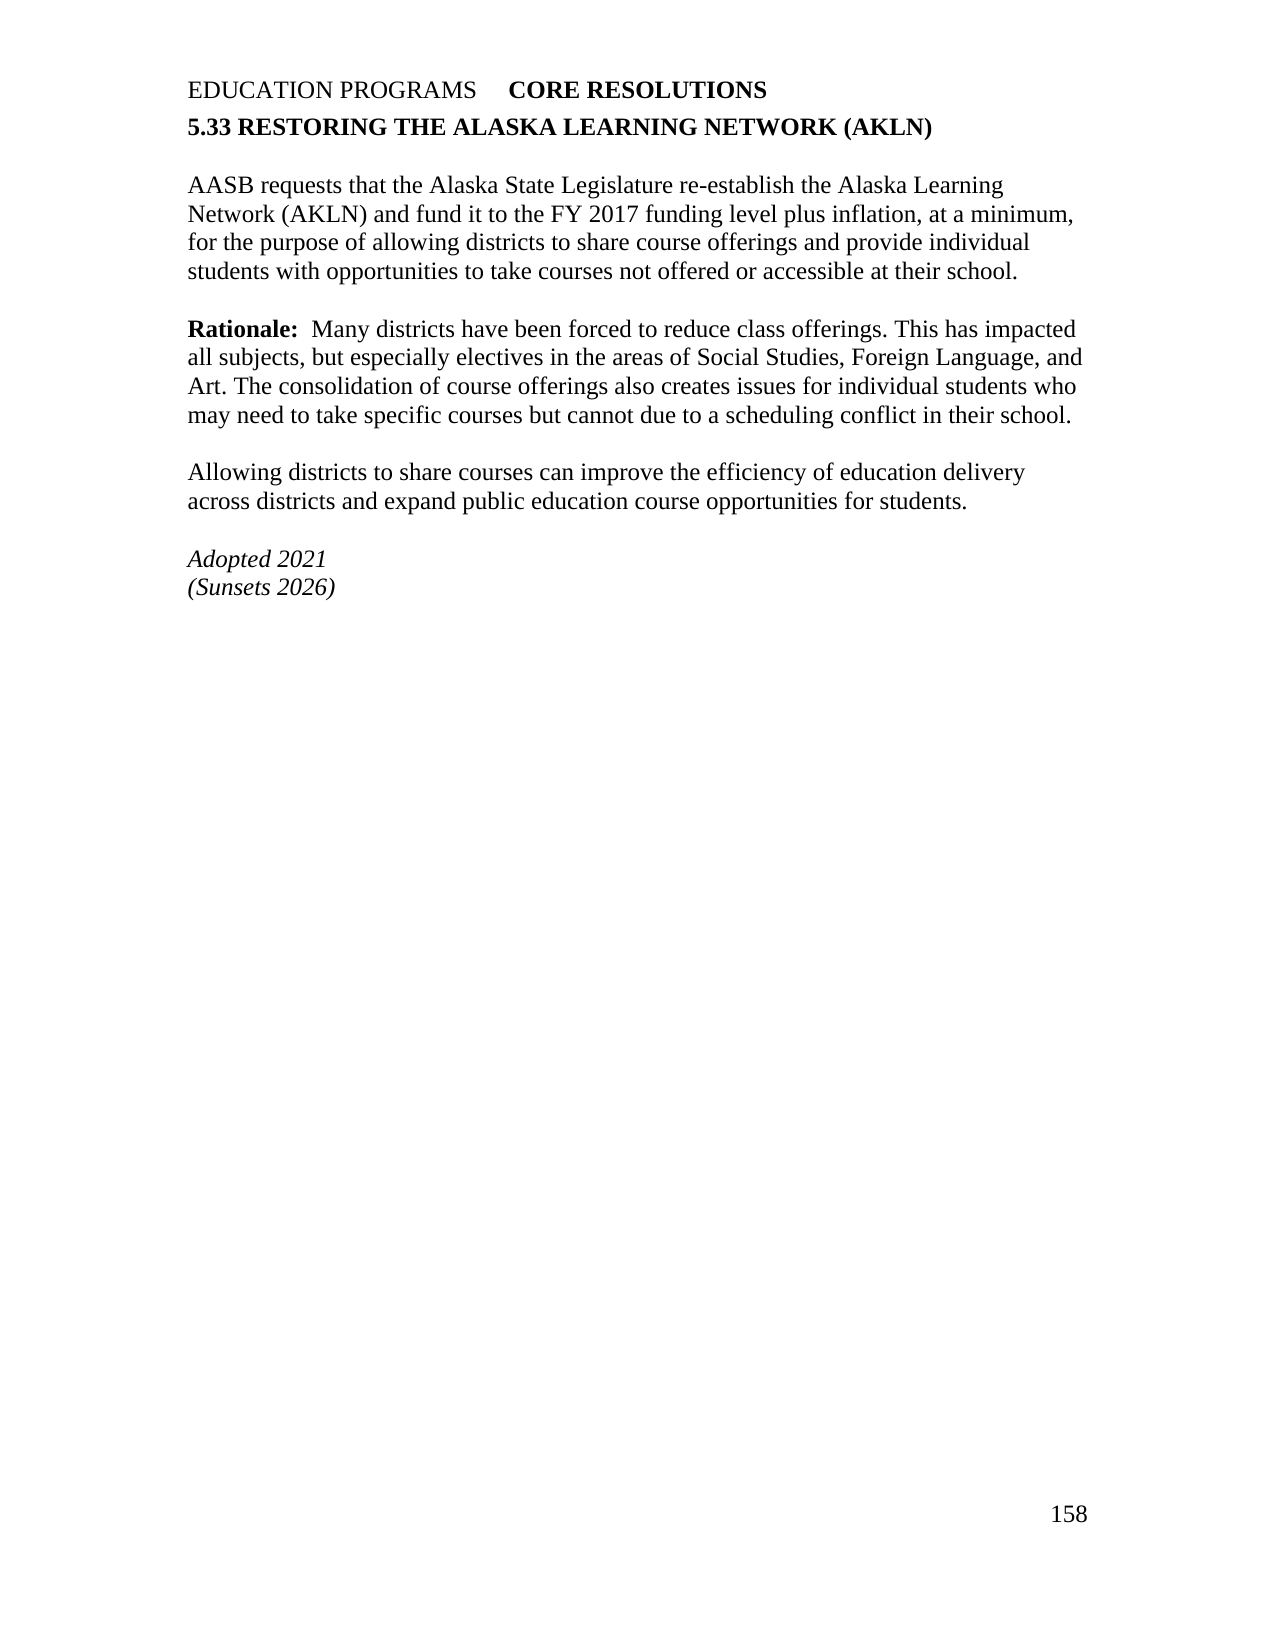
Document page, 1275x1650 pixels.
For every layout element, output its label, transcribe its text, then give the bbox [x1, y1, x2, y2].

text Rationale: Many districts have been forced to reduce class offerings. This has impacted all subjects, but especially electives in the areas of Social Studies, Foreign Language, and Art. The consolidation of course offerings also creates issues for individual students who may need to take specific courses but cannot due to a scheduling conflict in their school. [187, 314, 1087, 429]
text Network (AKLN) and fund it to the FY 2017 funding level plus inflation, at a minimum, for the purpose of allowing districts to share course offerings and provide individual students with opportunities to take courses not offered or accessible at their school. [187, 199, 1087, 285]
text Allowing districts to share courses can improve the efficiency of education delivery across districts and expand public education course opportunities for students. [187, 457, 1087, 515]
text (Sunsets 2026) [187, 572, 1087, 601]
text 5.33 RESTORING THE ALASKA LEARNING NETWORK (AKLN) [187, 112, 1087, 141]
text AASB requests that the Alaska State Legislature re-establish the Alaska Learning [187, 170, 1087, 199]
text Adopted 2021 [187, 544, 1087, 572]
